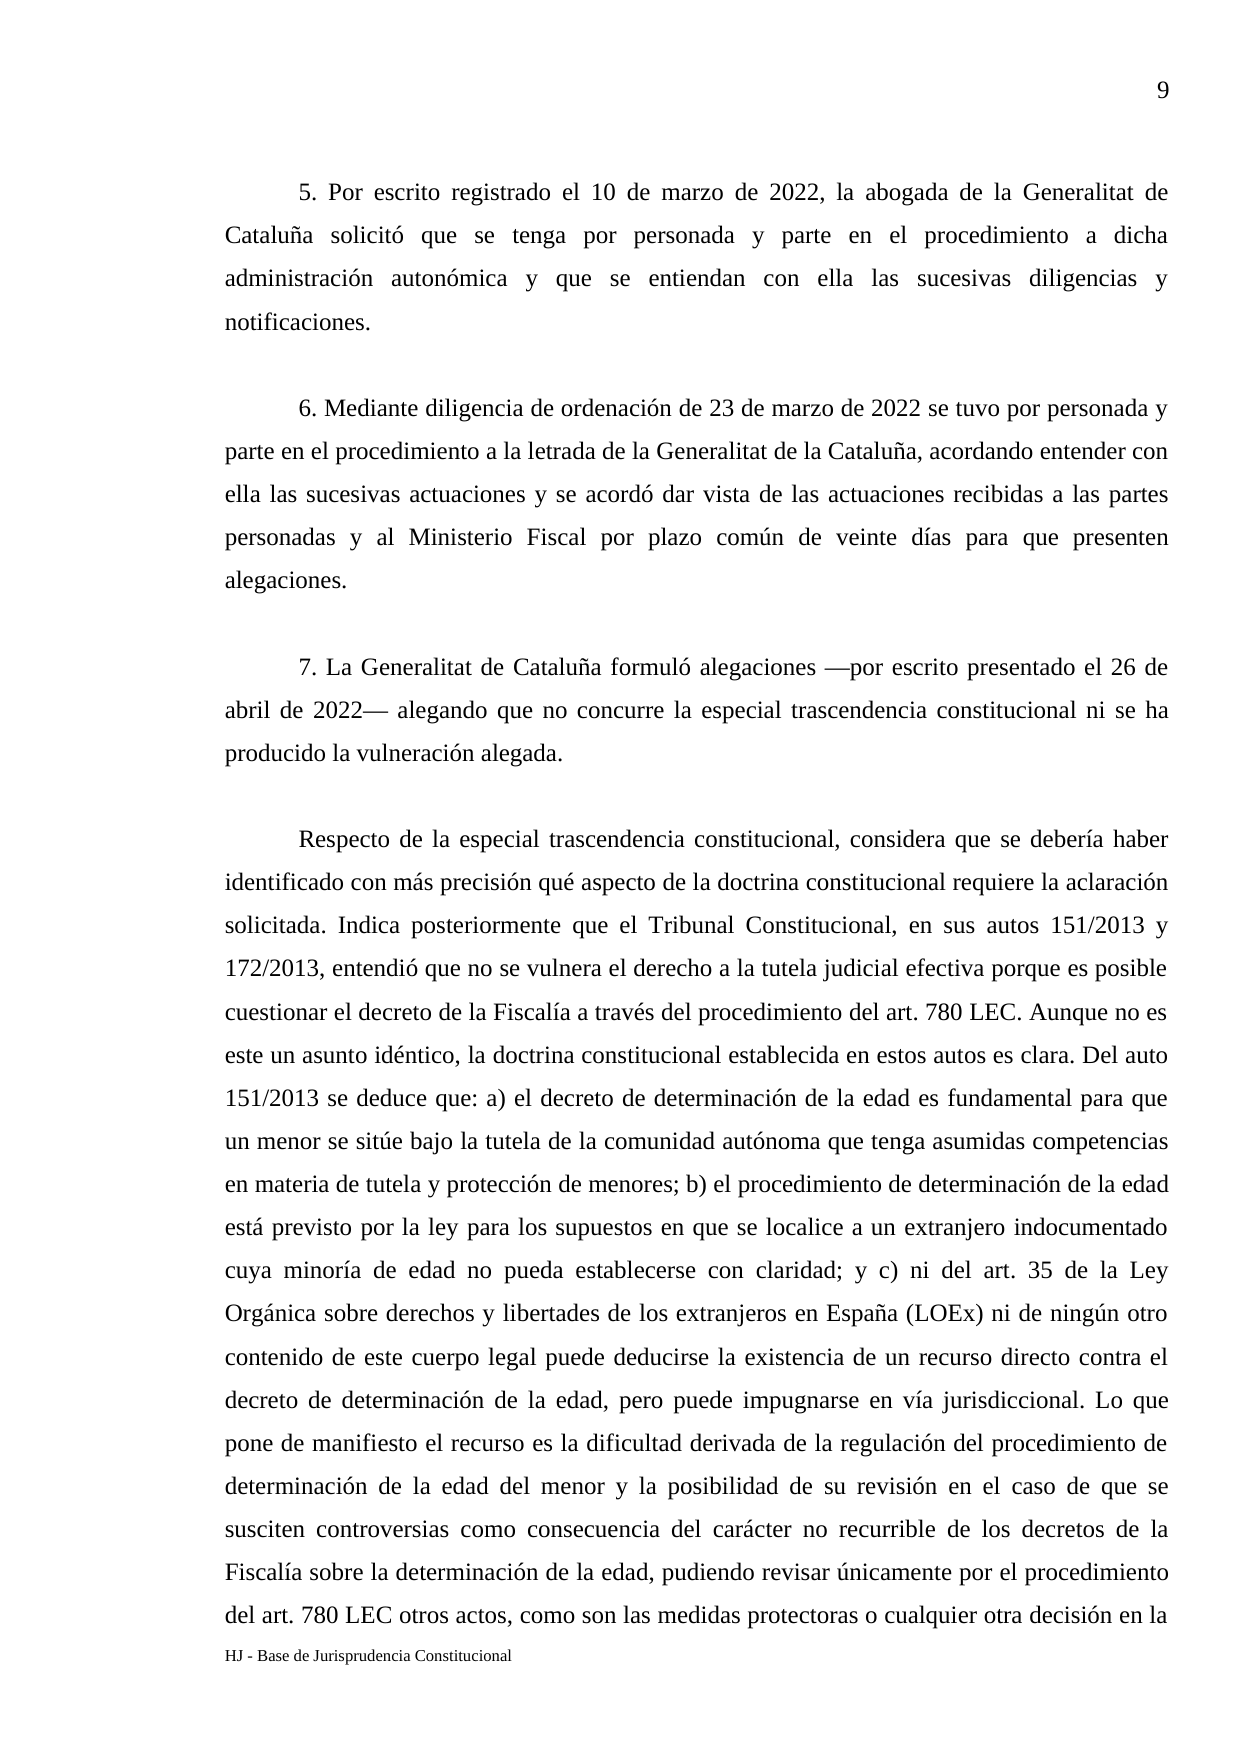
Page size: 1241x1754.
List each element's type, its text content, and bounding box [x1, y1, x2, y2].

text 5. Por escrito registrado el 10 de marzo de 2022, la abogada de la Generalitat de Cataluña solicitó que se tenga por personada y parte en el procedimiento a dicha administración autonómica y que se entiendan con ella las sucesivas diligencias y notificaciones. [224, 177, 1169, 335]
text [224, 824, 1169, 1629]
text 7. La Generalitat de Cataluña formuló alegaciones —por escrito presentado el 26 de abril de 2022— alegando que no concurre la especial trascendencia constitucional ni se ha producido la vulneración alegada. [224, 652, 1169, 767]
text 6. Mediante diligencia de ordenación de 23 de marzo de 2022 se tuvo por personada y parte en el procedimiento a la letrada de la Generalitat de la Cataluña, acordando entender con ella las sucesivas actuaciones y se acordó dar vista de las actuaciones recibidas a las partes personadas y al Ministerio Fiscal por plazo común de veinte días para que presenten alegaciones. [224, 393, 1169, 594]
